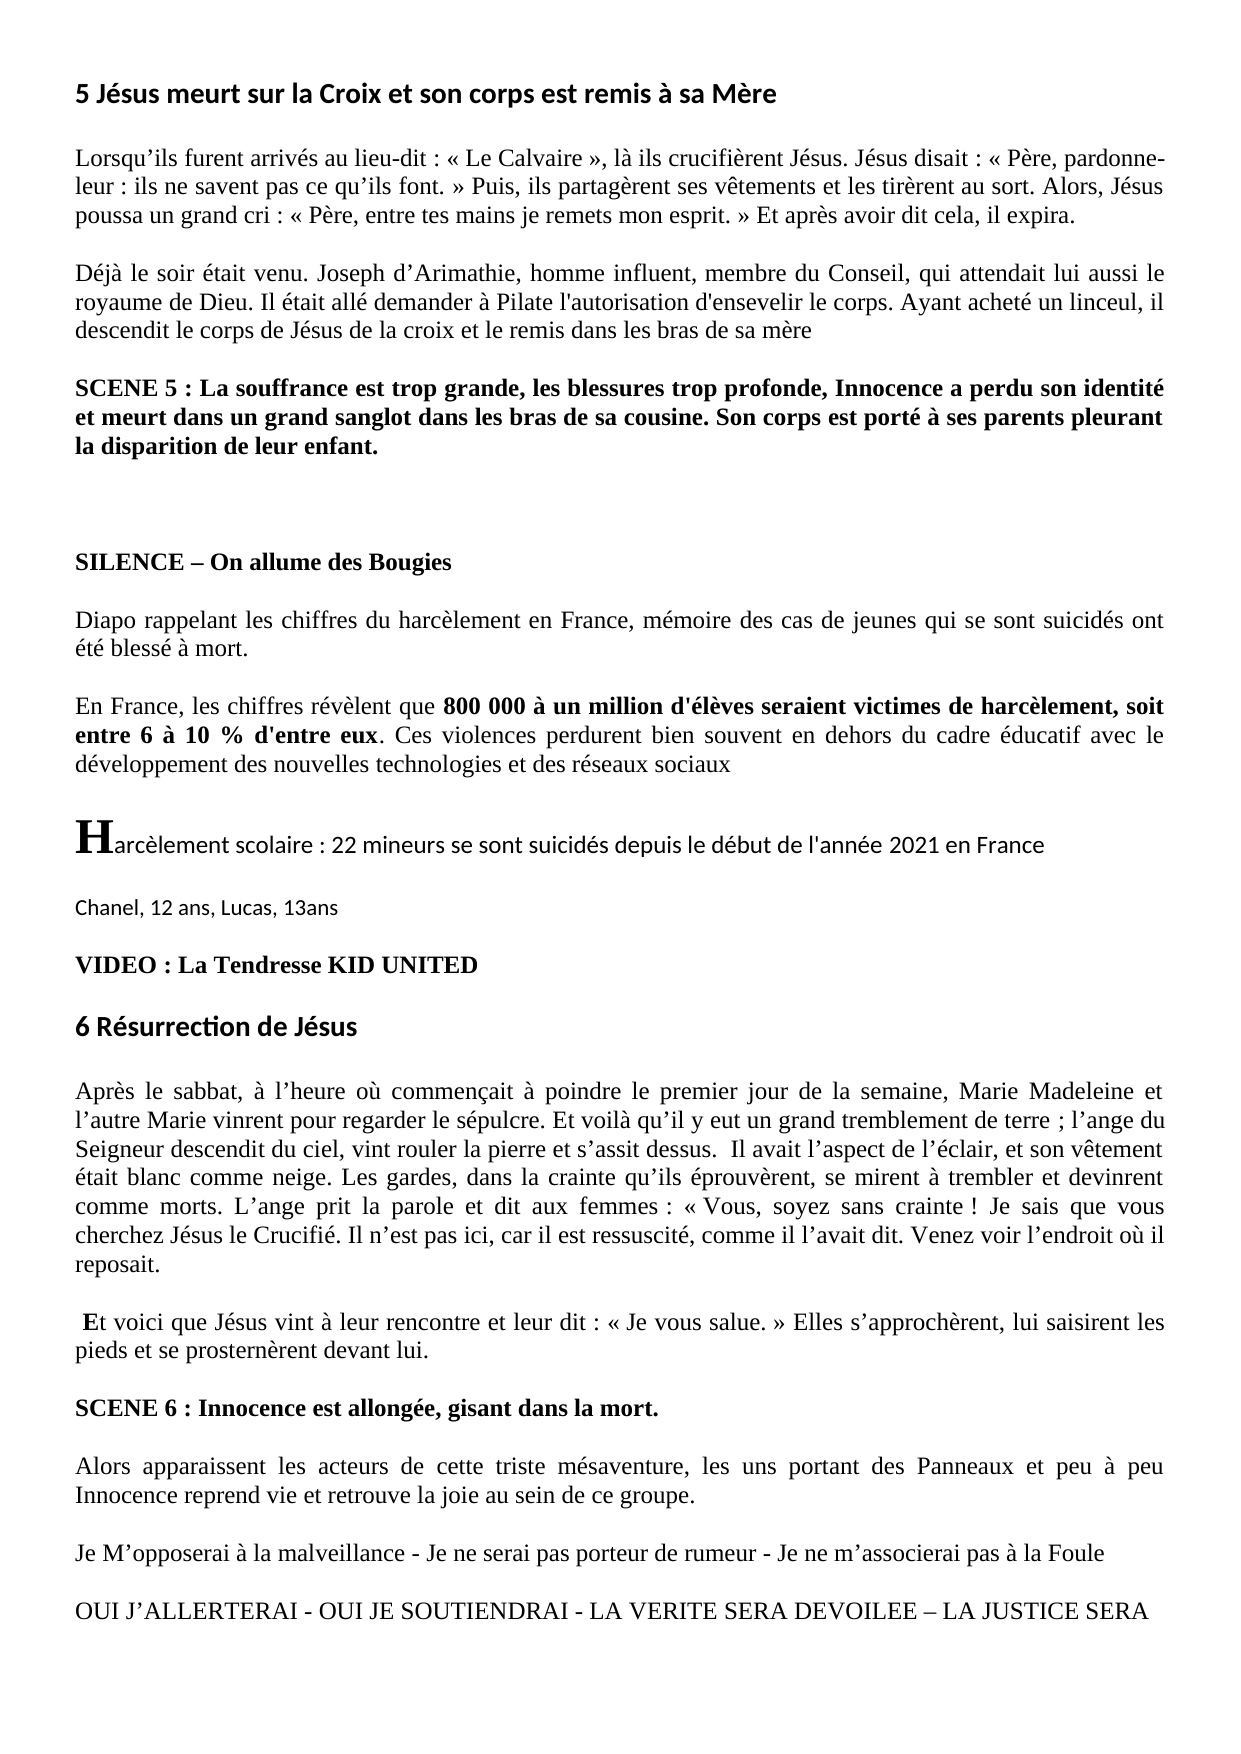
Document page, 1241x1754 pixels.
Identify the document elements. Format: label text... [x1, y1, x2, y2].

text VIDEO : La Tendresse KID UNITED [75, 951, 1165, 979]
text 6 Résurrection de Jésus [75, 1008, 1165, 1044]
text Alors apparaissent les acteurs de cette triste mésaventure, les uns portant des Panneaux et peu à peu Innocence reprend vie et retrouve la joie au sein de ce groupe. [75, 1451, 1165, 1509]
text Chanel, 12 ans, Lucas, 13ans [75, 893, 1165, 921]
text En France, les chiffres révèlent que 800 000 à un million d'élèves seraient victimes de harcèlement, soit entre 6 à 10 % d'entre eux. Ces violences perdurent bien souvent en dehors du cadre éducatif avec le développement des nouvelles technologies et des réseaux sociaux [75, 691, 1165, 778]
text Déjà le soir était venu. Joseph d’Arimathie, homme influent, membre du Conseil, qui attendait lui aussi le royaume de Dieu. Il était allé demander à Pilate l'autorisation d'ensevelir le corps. Ayant acheté un linceul, il descendit le corps de Jésus de la croix et le remis dans les bras de sa mère [75, 258, 1165, 344]
text Harcèlement scolaire : 22 mineurs se sont suicidés depuis le début de l'année 2021 en France [75, 807, 1165, 864]
text Je M’opposerai à la malveillance - Je ne serai pas porteur de rumeur - Je ne m’associerai pas à la Foule [75, 1538, 1165, 1567]
text SILENCE – On allume des Bougies [75, 547, 1165, 576]
text Et voici que Jésus vint à leur rencontre et leur dit : « Je vous salue. » Elles s’approchèrent, lui saisirent les pieds et se prosternèrent devant lui. [75, 1307, 1165, 1364]
text SCENE 6 : Innocence est allongée, gisant dans la mort. [75, 1393, 1165, 1422]
text Après le sabbat, à l’heure où commençait à poindre le premier jour de la semaine, Marie Madeleine et l’autre Marie vinrent pour regarder le sépulcre. Et voilà qu’il y eut un grand tremblement de terre ; l’ange du Seigneur descendit du ciel, vint rouler la pierre et s’assit dessus. Il avait l’aspect de l’éclair, et son vêtement était blanc comme neige. Les gardes, dans la crainte qu’ils éprouvèrent, se mirent à trembler et devinrent comme morts. L’ange prit la parole et dit aux femmes : « Vous, soyez sans crainte ! Je sais que vous cherchez Jésus le Crucifié. Il n’est pas ici, car il est ressuscité, comme il l’avait dit. Venez voir l’endroit où il reposait. [75, 1076, 1165, 1277]
text 5 Jésus meurt sur la Croix et son corps est remis à sa Mère [75, 75, 1165, 111]
text OUI J’ALLERTERAI - OUI JE SOUTIENDRAI - LA VERITE SERA DEVOILEE – LA JUSTICE SERA [75, 1596, 1165, 1624]
text SCENE 5 : La souffrance est trop grande, les blessures trop profonde, Innocence a perdu son identité et meurt dans un grand sanglot dans les bras de sa cousine. Son corps est porté à ses parents pleurant la disparition de leur enfant. [75, 373, 1165, 460]
text Diapo rappelant les chiffres du harcèlement en France, mémoire des cas de jeunes qui se sont suicidés ont été blessé à mort. [75, 605, 1165, 662]
text Lorsqu’ils furent arrivés au lieu-dit : « Le Calvaire », là ils crucifièrent Jésus. Jésus disait : « Père, pardonne-leur : ils ne savent pas ce qu’ils font. » Puis, ils partagèrent ses vêtements et les tirèrent au sort. Alors, Jésus poussa un grand cri : « Père, entre tes mains je remets mon esprit. » Et après avoir dit cela, il expira. [75, 143, 1165, 229]
